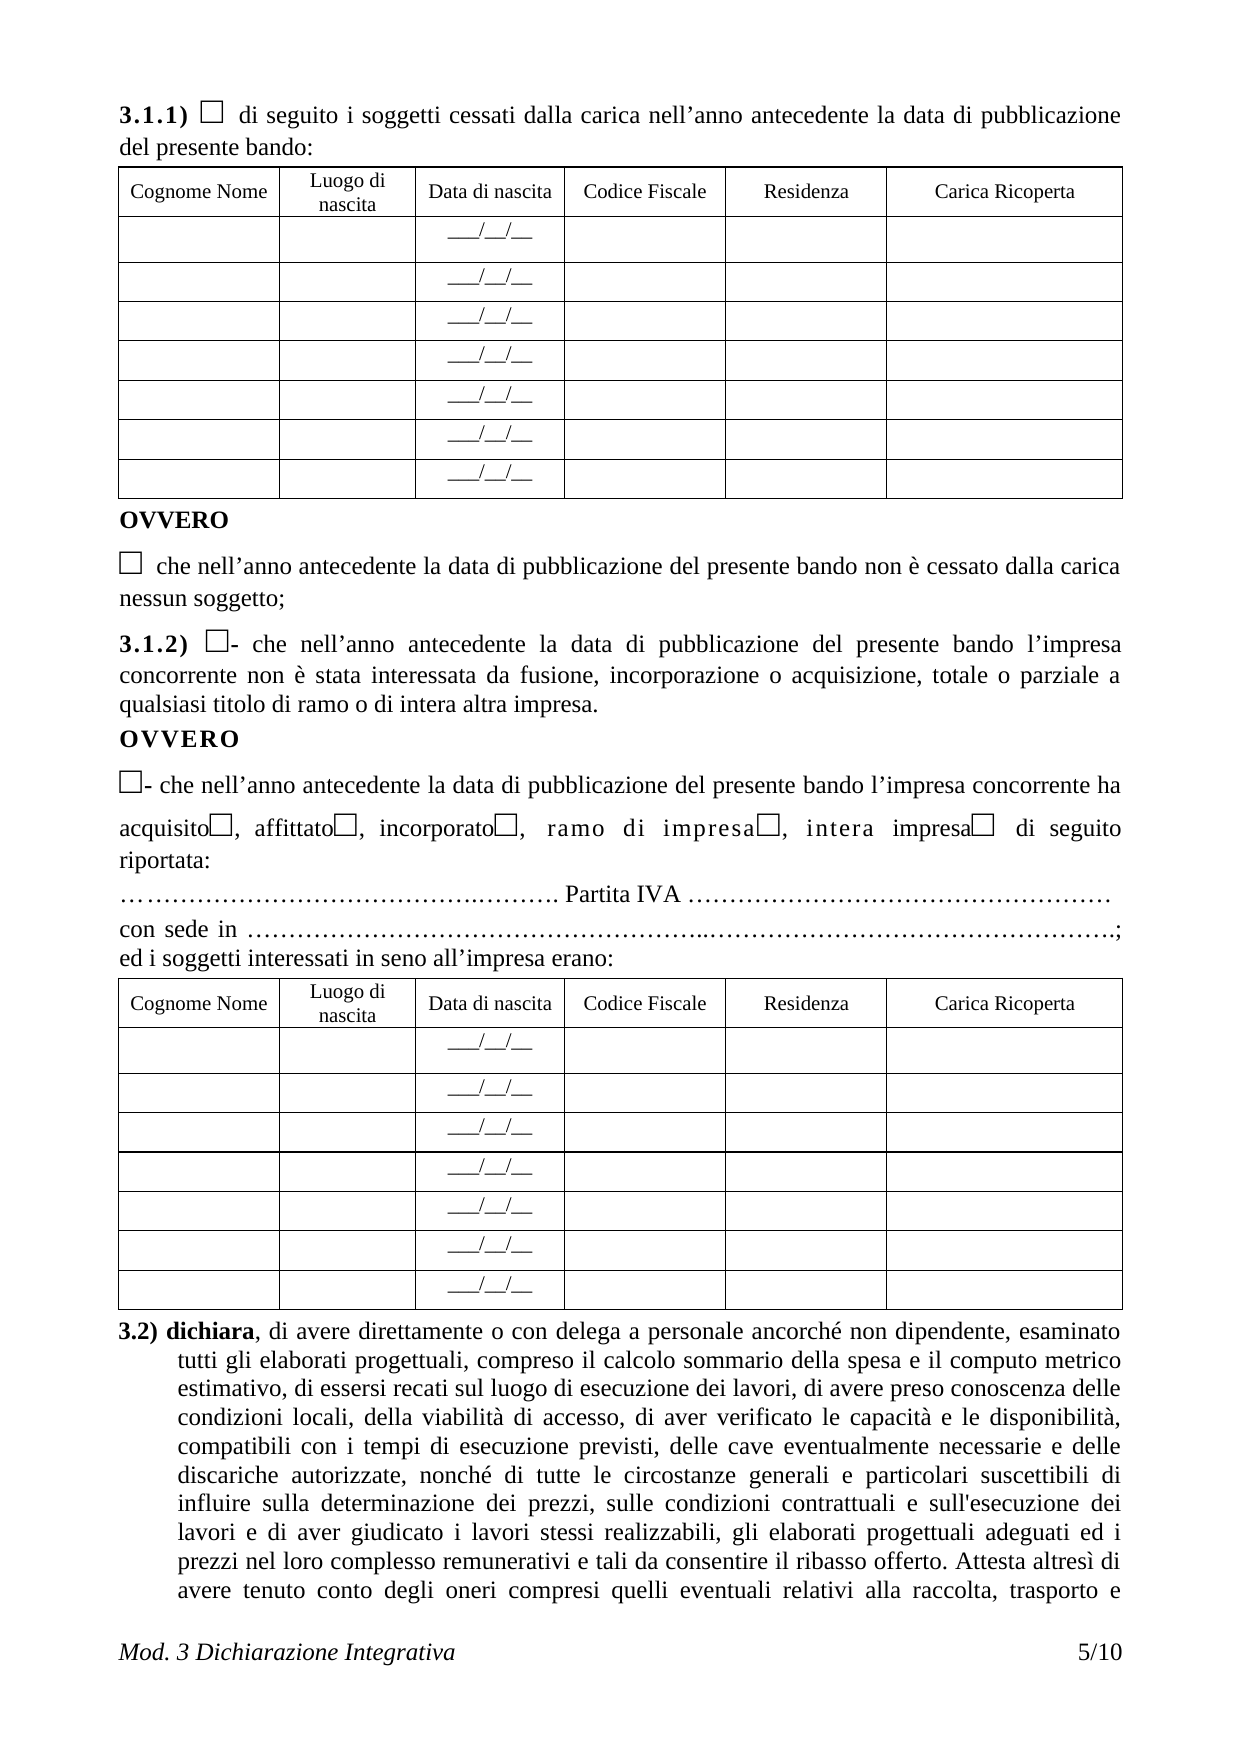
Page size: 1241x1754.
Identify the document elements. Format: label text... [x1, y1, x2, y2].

table_cell [280, 1153, 415, 1191]
table_header Codice Fiscale [565, 168, 725, 216]
table_cell ___/__/__ [416, 1271, 564, 1309]
table_cell [887, 381, 1122, 419]
table_cell [887, 420, 1122, 458]
table_header Residenza [726, 168, 886, 216]
text OVVERO [119, 724, 1122, 753]
table_cell ___/__/__ [416, 217, 564, 262]
table_cell [565, 302, 725, 340]
table_cell [119, 420, 279, 458]
text …………………………………….………. Partita IVA …………………………………………… [119, 879, 1122, 908]
table_cell [565, 1113, 725, 1151]
table_header Codice Fiscale [565, 979, 725, 1027]
table_cell [887, 1271, 1122, 1309]
table_cell [887, 1113, 1122, 1151]
table_cell [726, 1192, 886, 1230]
table_cell ___/__/__ [416, 1074, 564, 1112]
table_cell [280, 1271, 415, 1309]
table_cell [726, 1153, 886, 1191]
table_header Luogo di nascita [280, 168, 415, 216]
table_cell [726, 302, 886, 340]
table_cell [726, 1231, 886, 1269]
text 3.1.2) □- che nell’anno antecedente la data di pubblicazione del presente bando l’impresa concorrente non è stata interessata da fusione, incorporazione o acquisizione, totale o parziale a qualsiasi titolo di ramo o di intera altra impresa. [119, 617, 1122, 718]
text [118, 1316, 1122, 1603]
table_cell [565, 460, 725, 498]
table_cell [280, 1113, 415, 1151]
table_cell [726, 341, 886, 380]
text □ che nell’anno antecedente la data di pubblicazione del presente bando non è cessato dalla carica nessun soggetto; [119, 539, 1122, 611]
table_cell [119, 1153, 279, 1191]
table_cell [280, 1074, 415, 1112]
table_cell [565, 263, 725, 301]
table_cell ___/__/__ [416, 1192, 564, 1230]
table_cell [119, 1271, 279, 1309]
table_cell ___/__/__ [416, 460, 564, 498]
table_cell [280, 1028, 415, 1073]
table_cell [726, 420, 886, 458]
text con sede in ………………………………………………..………………………………………….; ed i soggetti interessati in seno all’impresa erano: [119, 914, 1122, 972]
table_cell [565, 1192, 725, 1230]
table_cell [726, 1028, 886, 1073]
table_cell [280, 420, 415, 458]
table_cell [119, 381, 279, 419]
table_header Residenza [726, 979, 886, 1027]
table_cell [887, 1153, 1122, 1191]
table_header Carica Ricoperta [887, 168, 1122, 216]
table_cell ___/__/__ [416, 1113, 564, 1151]
table_cell [726, 460, 886, 498]
table_cell [565, 341, 725, 380]
table_cell [887, 460, 1122, 498]
table_cell [726, 263, 886, 301]
table_cell [887, 1028, 1122, 1073]
table_cell [119, 460, 279, 498]
table_cell [119, 1074, 279, 1112]
table_cell [887, 341, 1122, 380]
table_cell ___/__/__ [416, 1231, 564, 1269]
table_cell [726, 1074, 886, 1112]
table_cell [280, 341, 415, 380]
table_cell [280, 1192, 415, 1230]
table_cell [726, 381, 886, 419]
table_cell [887, 1192, 1122, 1230]
table_cell [280, 381, 415, 419]
table_cell ___/__/__ [416, 263, 564, 301]
table_cell [565, 1153, 725, 1191]
text OVVERO [119, 505, 1122, 533]
table_cell [565, 1271, 725, 1309]
table_cell [887, 263, 1122, 301]
table_header Data di nascita [416, 168, 564, 216]
text □- che nell’anno antecedente la data di pubblicazione del presente bando l’impresa concorrente ha acquisito□, affittato□, incorporato□, ramo di impresa□, intera impresa□ di seguito riportata: [119, 758, 1122, 873]
table_cell [565, 1028, 725, 1073]
table_cell [565, 1231, 725, 1269]
table_header Carica Ricoperta [887, 979, 1122, 1027]
table_cell [119, 1192, 279, 1230]
table_cell [119, 217, 279, 262]
table_cell [726, 1113, 886, 1151]
table_cell [119, 1231, 279, 1269]
table_cell ___/__/__ [416, 341, 564, 380]
table_header Cognome Nome [119, 979, 279, 1027]
table_header Data di nascita [416, 979, 564, 1027]
table_header Luogo di nascita [280, 979, 415, 1027]
table_cell [280, 1231, 415, 1269]
table_cell [887, 217, 1122, 262]
table_cell [280, 263, 415, 301]
table_header Cognome Nome [119, 168, 279, 216]
table_cell ___/__/__ [416, 302, 564, 340]
table_cell ___/__/__ [416, 420, 564, 458]
table_cell [119, 263, 279, 301]
table_cell [565, 420, 725, 458]
table_cell [565, 1074, 725, 1112]
table_cell [119, 341, 279, 380]
table_cell ___/__/__ [416, 1028, 564, 1073]
table_cell ___/__/__ [416, 1153, 564, 1191]
table_cell [280, 302, 415, 340]
table_cell [887, 1231, 1122, 1269]
table_cell [565, 381, 725, 419]
table_cell [119, 302, 279, 340]
table_cell [726, 1271, 886, 1309]
text 3.1.1) □ di seguito i soggetti cessati dalla carica nell’anno antecedente la data di pubblicazione del presente bando: [119, 89, 1122, 161]
table_cell [887, 302, 1122, 340]
table_cell [280, 217, 415, 262]
table_cell [280, 460, 415, 498]
table_cell ___/__/__ [416, 381, 564, 419]
table_cell [726, 217, 886, 262]
table_cell [119, 1028, 279, 1073]
table_cell [119, 1113, 279, 1151]
table_cell [565, 217, 725, 262]
table_cell [887, 1074, 1122, 1112]
